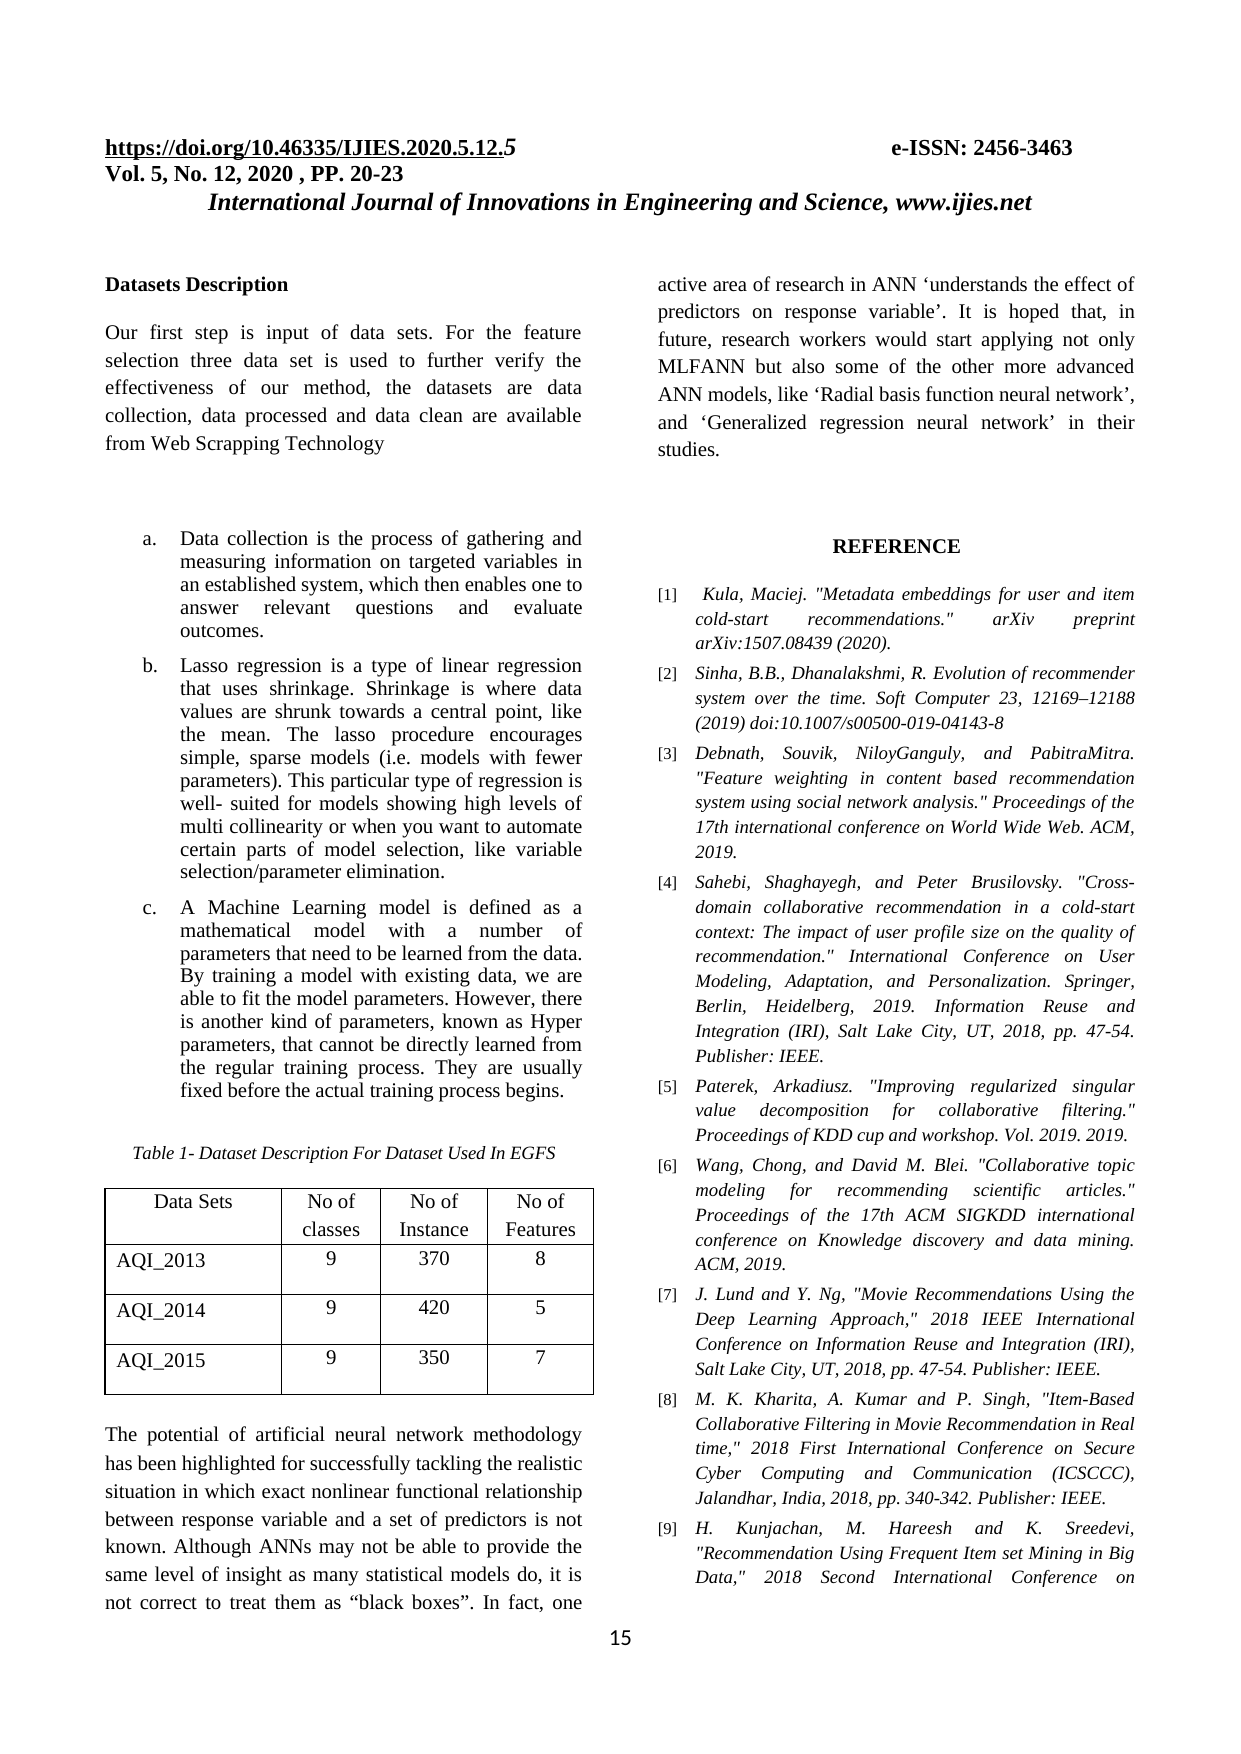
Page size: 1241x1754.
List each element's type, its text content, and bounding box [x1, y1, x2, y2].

text Sahebi, Shaghayegh, and Peter Brusilovsky. "Cross-domain collaborative recommendation in a cold-start context: The impact of user profile size on the quality of recommendation." International Conference on User Modeling, Adaptation, and Personalization. Springer, Berlin, Heidelberg, 2019. Information Reuse and Integration (IRI), Salt Lake City, UT, 2018, pp. 47-54. Publisher: IEEE. [658, 871, 1135, 1066]
table_cell 9 [282, 1345, 380, 1394]
text Paterek, Arkadiusz. "Improving regularized singular value decomposition for collaborative filtering." Proceedings of KDD cup and workshop. Vol. 2019. 2019. [658, 1074, 1135, 1146]
text Debnath, Souvik, NiloyGanguly, and PabitraMitra. "Feature weighting in content based recommendation system using social network analysis." Proceedings of the 17th international conference on World Wide Web. ACM, 2019. [658, 742, 1135, 862]
text Wang, Chong, and David M. Blei. "Collaborative topic modeling for recommending scientific articles." Proceedings of the 17th ACM SIGKDD international conference on Knowledge discovery and data mining. ACM, 2019. [658, 1154, 1135, 1275]
text J. Lund and Y. Ng, "Movie Recommendations Using the Deep Learning Approach," 2018 IEEE International Conference on Information Reuse and Integration (IRI), Salt Lake City, UT, 2018, pp. 47-54. Publisher: IEEE. [658, 1283, 1135, 1379]
table_header No of Features [488, 1189, 593, 1244]
table_cell 7 [488, 1345, 593, 1394]
table_cell 9 [282, 1245, 380, 1294]
list Data collection is the process of gathering and measuring information on targeted variables in an established system, which then enables one to answer relevant questions and evaluate outcomes. [142, 527, 583, 642]
table_header No of classes [282, 1189, 380, 1244]
text Kula, Maciej. "Metadata embeddings for user and item cold-start recommendations." arXiv preprint arXiv:1507.08439 (2020). [658, 583, 1135, 654]
table_cell AQI_2014 [106, 1295, 281, 1344]
table_cell 5 [488, 1295, 593, 1344]
text Sinha, B.B., Dhanalakshmi, R. Evolution of recommender system over the time. Soft Computer 23, 12169–12188 (2019) doi:10.1007/s00500-019-04143-8 [658, 662, 1135, 733]
table_cell 420 [381, 1295, 487, 1344]
table_cell 8 [488, 1245, 593, 1294]
table_header No of Instance [381, 1189, 487, 1244]
text Table 1- Dataset Description For Dataset Used In EGFS [105, 1142, 583, 1164]
text The potential of artificial neural network methodology has been highlighted for successfully tackling the realistic situation in which exact nonlinear functional relationship between response variable and a set of predictors is not known. Although ANNs may not be able to provide the same level of insight as many statistical models do, it is not correct to treat them as “black boxes”. In fact, one active area of research in ANN ‘understands the effect of predictors on response variable’. It is hoped that, in future, research workers would start applying not only MLFANN but also some of the other more advanced ANN models, like ‘Radial basis function neural network’, and ‘Generalized regression neural network’ in their studies. [658, 272, 1135, 461]
table_cell 350 [381, 1345, 487, 1394]
list A Machine Learning model is defined as a mathematical model with a number of parameters that need to be learned from the data. By training a model with existing data, we are able to fit the model parameters. However, there is another kind of parameters, known as Hyper parameters, that cannot be directly learned from the regular training process. They are usually fixed before the actual training process begins. [142, 896, 583, 1102]
table_header Data Sets [106, 1189, 281, 1244]
text M. K. Kharita, A. Kumar and P. Singh, "Item-Based Collaborative Filtering in Movie Recommendation in Real time," 2018 First International Conference on Secure Cyber Computing and Communication (ICSCCC), Jalandhar, India, 2018, pp. 340-342. Publisher: IEEE. [658, 1388, 1135, 1508]
text REFERENCE [658, 534, 1135, 558]
table_cell 370 [381, 1245, 487, 1294]
table_cell 9 [282, 1295, 380, 1344]
list Lasso regression is a type of linear regression that uses shrinkage. Shrinkage is where data values are shrunk towards a central point, like the mean. The lasso procedure encourages simple, sparse models (i.e. models with fewer parameters). This particular type of regression is well- suited for models showing high levels of multi collinearity or when you want to automate certain parts of model selection, like variable selection/parameter elimination. [142, 654, 583, 883]
text The potential of artificial neural network methodology has been highlighted for successfully tackling the realistic situation in which exact nonlinear functional relationship between response variable and a set of predictors is not known. Although ANNs may not be able to provide the same level of insight as many statistical models do, it is not correct to treat them as “black boxes”. In fact, one active area of research in ANN ‘understands the effect of predictors on response variable’. It is hoped that, in future, research workers would start applying not only MLFANN but also some of the other more advanced ANN models, like ‘Radial basis function neural network’, and ‘Generalized regression neural network’ in their studies. [105, 1422, 583, 1614]
text Our first step is input of data sets. For the feature selection three data set is used to further verify the effectiveness of our method, the datasets are data collection, data processed and data clean are available from Web Scrapping Technology [105, 320, 583, 454]
table_cell AQI_2013 [106, 1245, 281, 1294]
table_cell AQI_2015 [106, 1345, 281, 1394]
text Datasets Description [105, 272, 583, 296]
